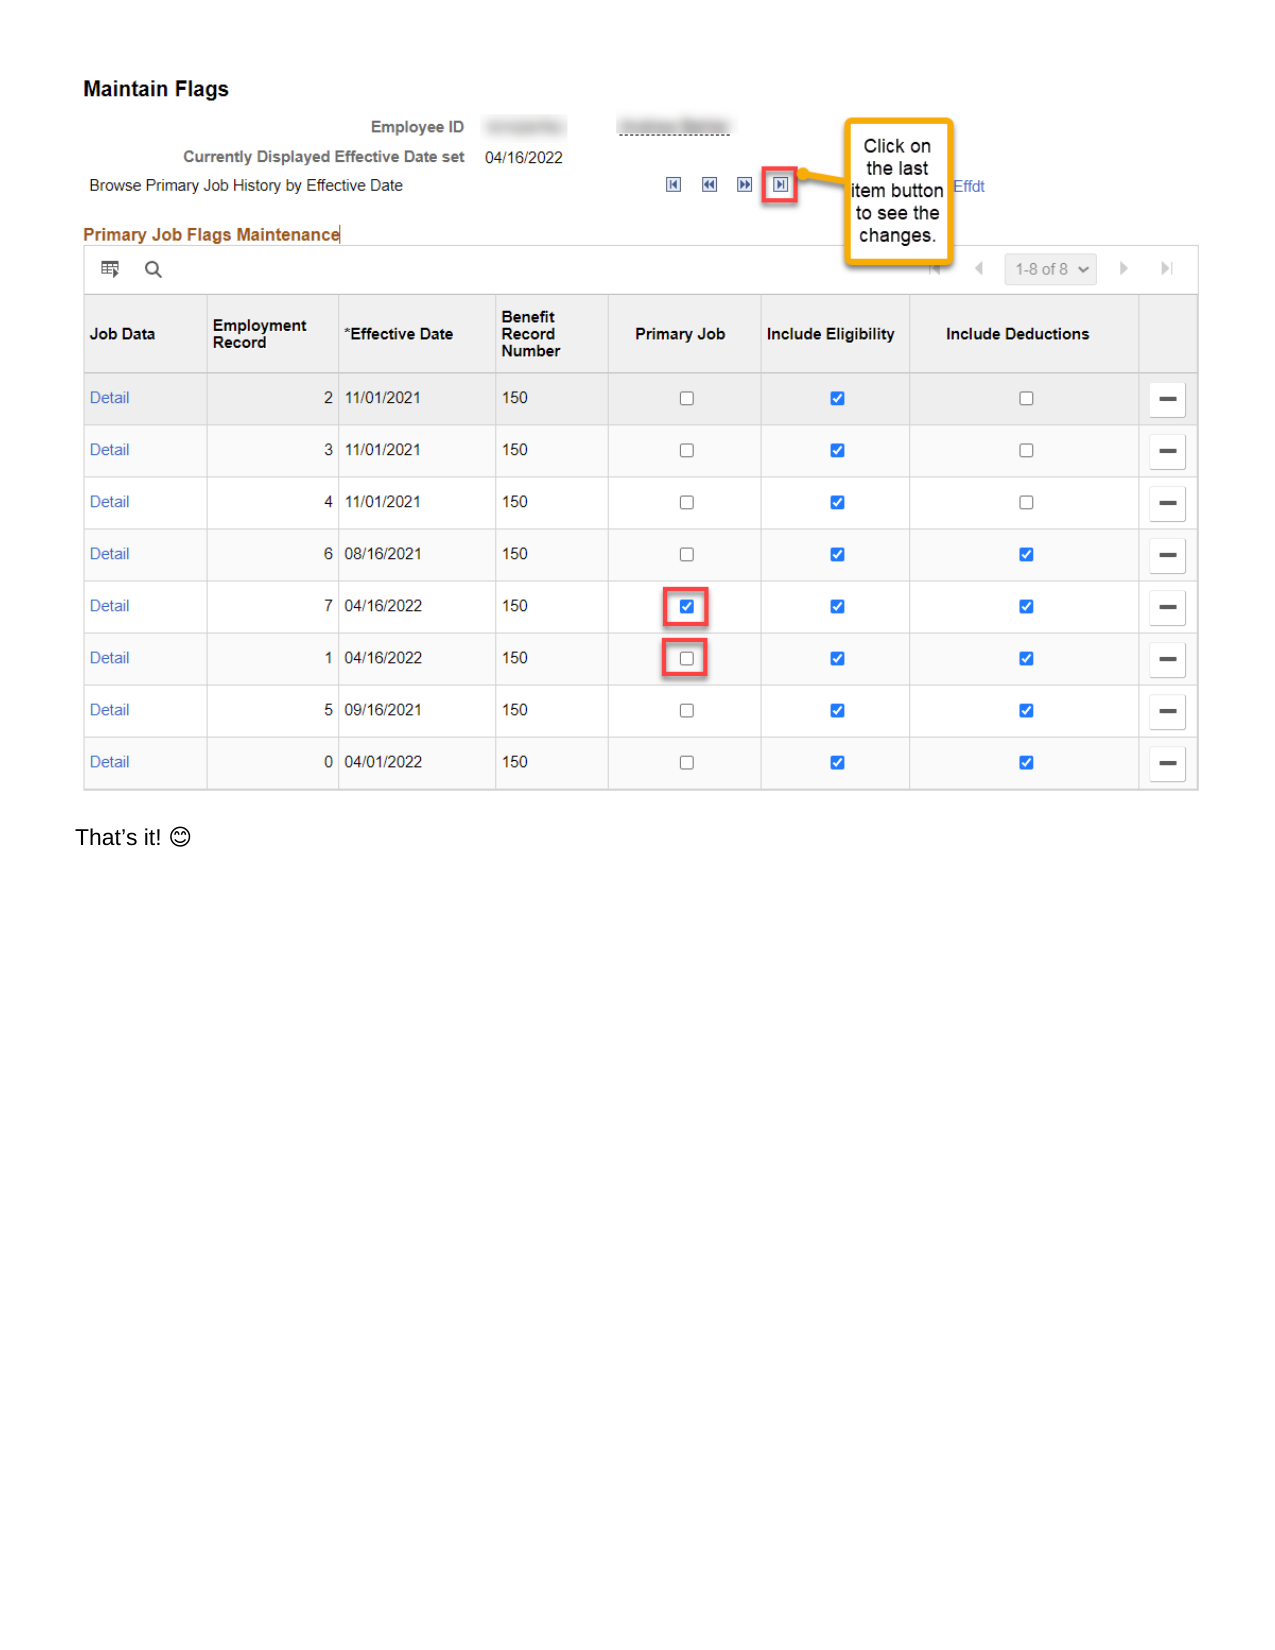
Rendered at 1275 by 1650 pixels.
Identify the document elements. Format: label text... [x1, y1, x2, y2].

picture [75, 75, 1200, 795]
text That’s it! [75, 821, 1200, 852]
